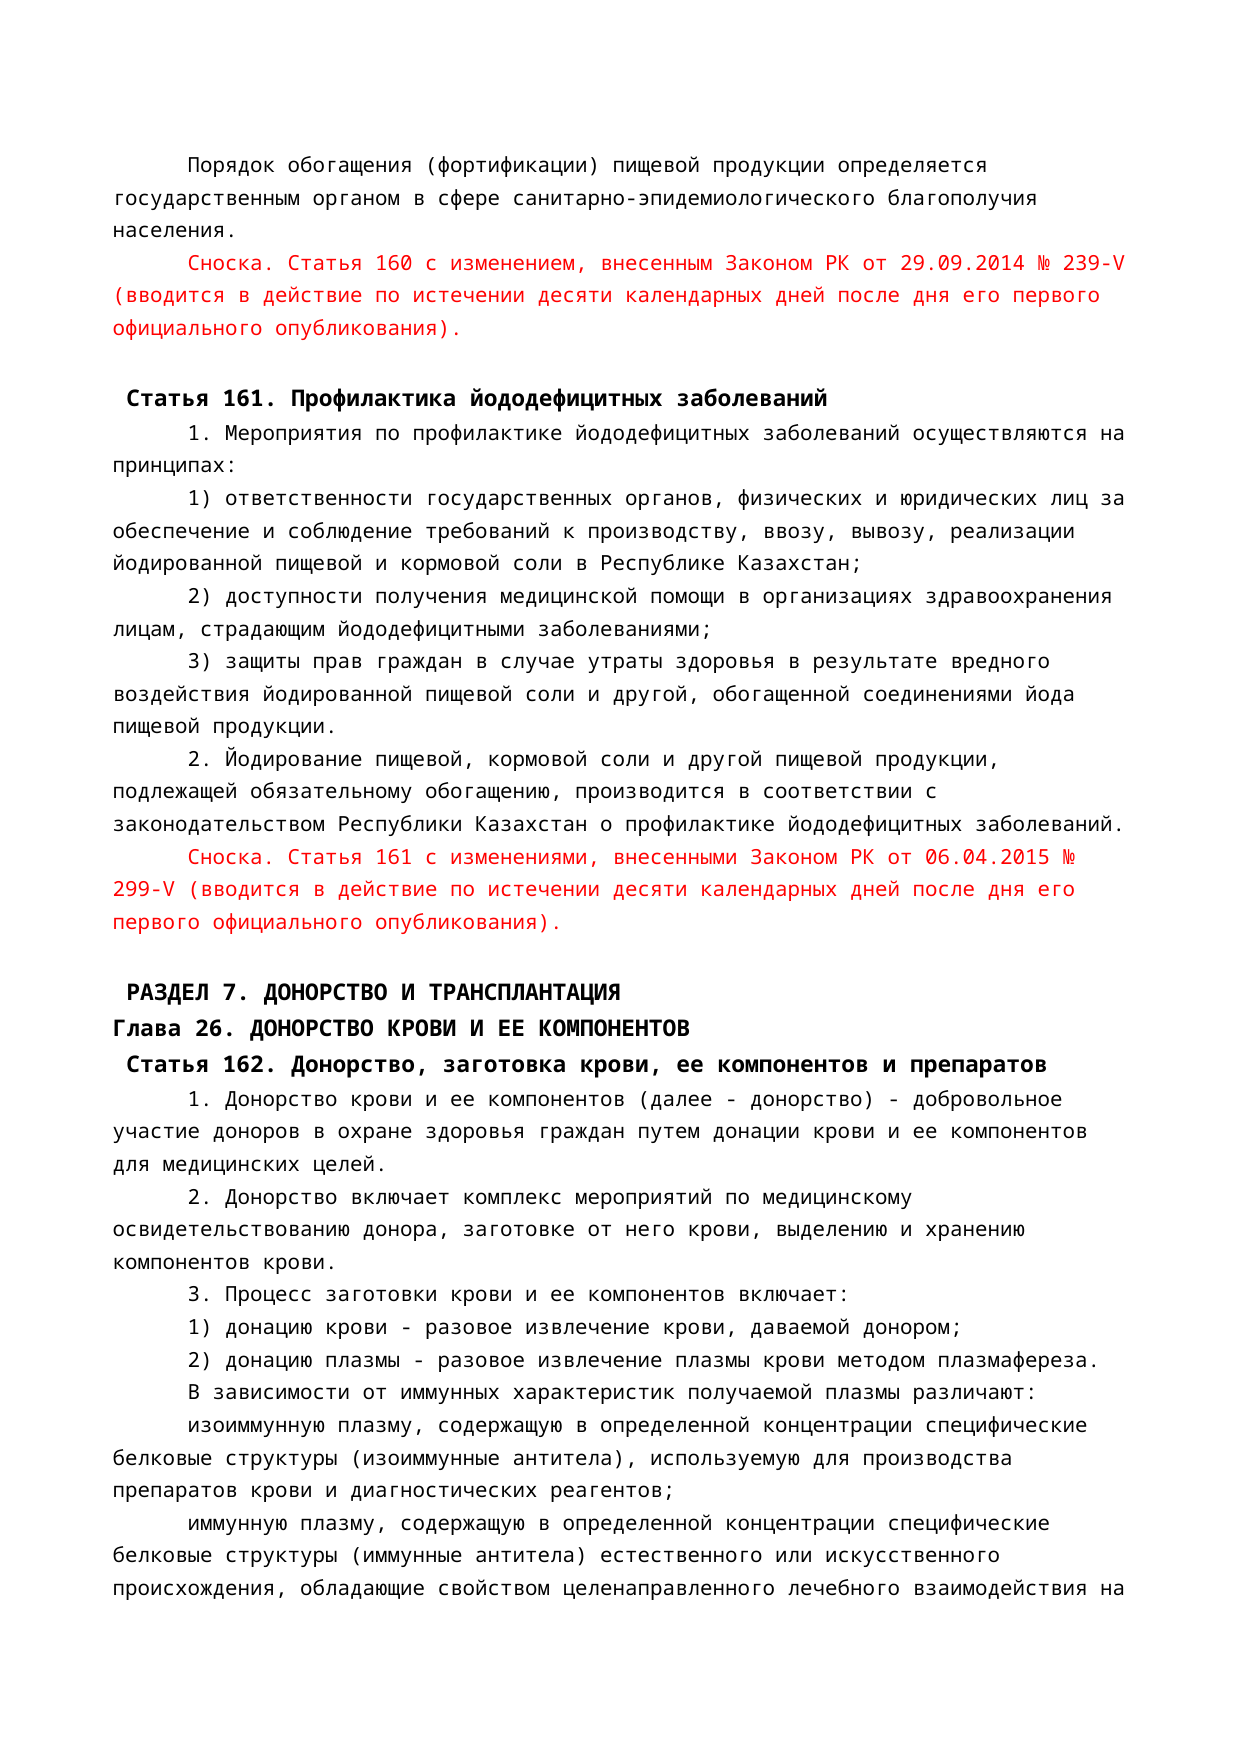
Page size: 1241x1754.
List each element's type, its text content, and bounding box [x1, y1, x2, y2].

text Порядок обогащения (фортификации) пищевой продукции определяется государственным органом в сфере санитарно-эпидемиологического благополучия населения. [112, 150, 1128, 244]
text Сноска. Статья 160 с изменением, внесенным Законом РК от 29.09.2014 № 239-V (вводится в действие по истечении десяти календарных дней после дня его первого официального опубликования). [112, 248, 1128, 377]
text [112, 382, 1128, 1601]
